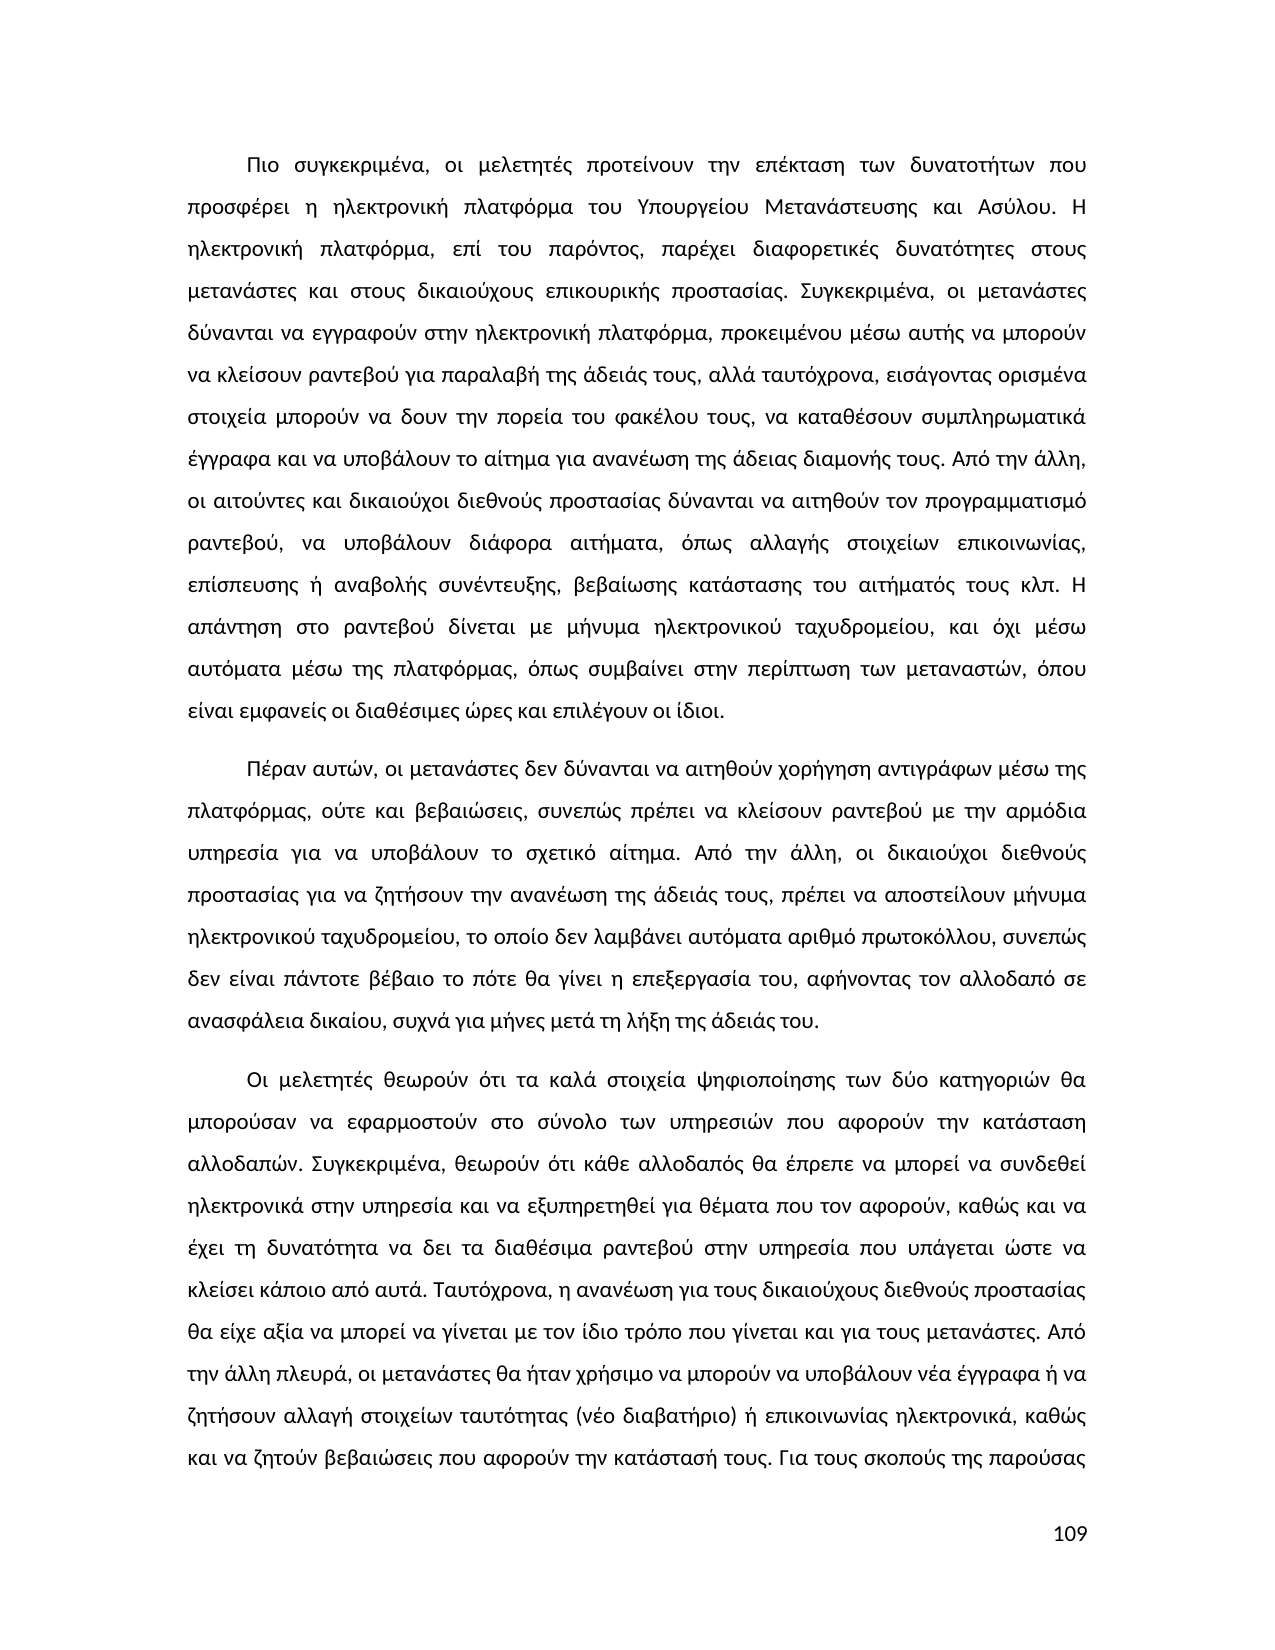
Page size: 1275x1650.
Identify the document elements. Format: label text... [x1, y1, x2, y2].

text Πέραν αυτών, οι μετανάστες δεν δύνανται να αιτηθούν χορήγηση αντιγράφων μέσω της πλατφόρμας, ούτε και βεβαιώσεις, συνεπώς πρέπει να κλείσουν ραντεβού με την αρμόδια υπηρεσία για να υποβάλουν το σχετικό αίτημα. Από την άλλη, οι δικαιούχοι διεθνούς προστασίας για να ζητήσουν την ανανέωση της άδειάς τους, πρέπει να αποστείλουν μήνυμα ηλεκτρονικού ταχυδρομείου, το οποίο δεν λαμβάνει αυτόματα αριθμό πρωτοκόλλου, συνεπώς δεν είναι πάντοτε βέβαιο το πότε θα γίνει η επεξεργασία του, αφήνοντας τον αλλοδαπό σε ανασφάλεια δικαίου, συχνά για μήνες μετά τη λήξη της άδειάς του. [187, 754, 1087, 1034]
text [187, 1065, 1087, 1471]
text Πιο συγκεκριμένα, οι μελετητές προτείνουν την επέκταση των δυνατοτήτων που προσφέρει η ηλεκτρονική πλατφόρμα του Υπουργείου Μετανάστευσης και Ασύλου. Η ηλεκτρονική πλατφόρμα, επί του παρόντος, παρέχει διαφορετικές δυνατότητες στους μετανάστες και στους δικαιούχους επικουρικής προστασίας. Συγκεκριμένα, οι μετανάστες δύνανται να εγγραφούν στην ηλεκτρονική πλατφόρμα, προκειμένου μέσω αυτής να μπορούν να κλείσουν ραντεβού για παραλαβή της άδειάς τους, αλλά ταυτόχρονα, εισάγοντας ορισμένα στοιχεία μπορούν να δουν την πορεία του φακέλου τους, να καταθέσουν συμπληρωματικά έγγραφα και να υποβάλουν το αίτημα για ανανέωση της άδειας διαμονής τους. Από την άλλη, οι αιτούντες και δικαιούχοι διεθνούς προστασίας δύνανται να αιτηθούν τον προγραμματισμό ραντεβού, να υποβάλουν διάφορα αιτήματα, όπως αλλαγής στοιχείων επικοινωνίας, επίσπευσης ή αναβολής συνέντευξης, βεβαίωσης κατάστασης του αιτήματός τους κλπ. Η απάντηση στο ραντεβού δίνεται με μήνυμα ηλεκτρονικού ταχυδρομείου, και όχι μέσω αυτόματα μέσω της πλατφόρμας, όπως συμβαίνει στην περίπτωση των μεταναστών, όπου είναι εμφανείς οι διαθέσιμες ώρες και επιλέγουν οι ίδιοι. [187, 150, 1087, 724]
